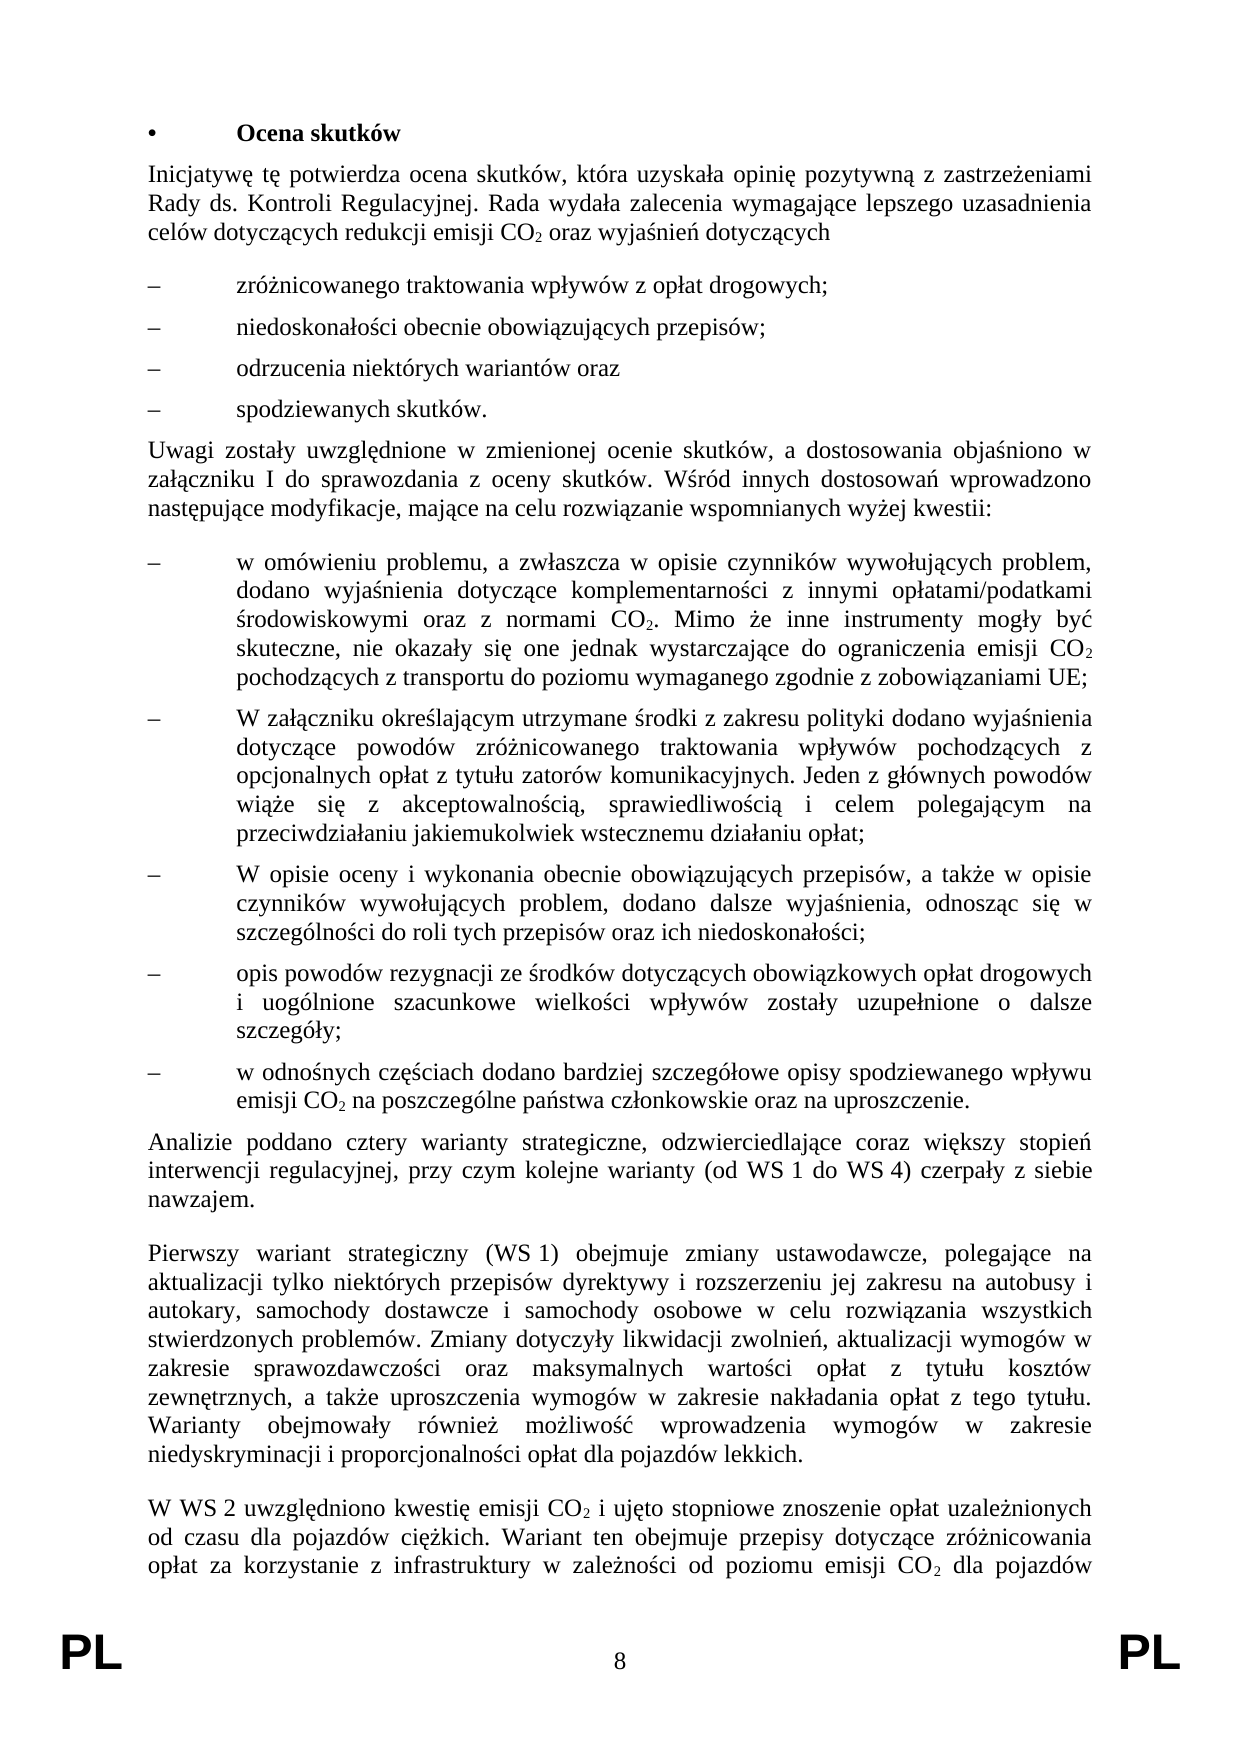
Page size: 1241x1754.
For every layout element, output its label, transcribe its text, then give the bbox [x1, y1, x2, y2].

list W opisie oceny i wykonania obecnie obowiązujących przepisów, a także w opisie czynników wywołujących problem, dodano dalsze wyjaśnienia, odnosząc się w szczególności do roli tych przepisów oraz ich niedoskonałości; [148, 859, 1093, 946]
list w omówieniu problemu, a zwłaszcza w opisie czynników wywołujących problem, dodano wyjaśnienia dotyczące komplementarności z innymi opłatami/podatkami środowiskowymi oraz z normami CO2. Mimo że inne instrumenty mogły być skuteczne, nie okazały się one jednak wystarczające do ograniczenia emisji CO2 pochodzących z transportu do poziomu wymaganego zgodnie z zobowiązaniami UE; [148, 547, 1093, 691]
text Analizie poddano cztery warianty strategiczne, odzwierciedlające coraz większy stopień interwencji regulacyjnej, przy czym kolejne warianty (od WS 1 do WS 4) czerpały z siebie nawzajem. [148, 1127, 1093, 1213]
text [148, 1493, 1093, 1579]
list w odnośnych częściach dodano bardziej szczegółowe opisy spodziewanego wpływu emisji CO2 na poszczególne państwa członkowskie oraz na uproszczenie. [148, 1057, 1093, 1114]
text spodziewanych skutków. [148, 394, 1093, 423]
subtitle • Ocena skutków [148, 118, 1093, 147]
list zróżnicowanego traktowania wpływów z opłat drogowych; [148, 271, 1093, 299]
text Inicjatywę tę potwierdza ocena skutków, która uzyskała opinię pozytywną z zastrzeżeniami Rady ds. Kontroli Regulacyjnej. Rada wydała zalecenia wymagające lepszego uzasadnienia celów dotyczących redukcji emisji CO2 oraz wyjaśnień dotyczących [148, 159, 1093, 246]
text odrzucenia niektórych wariantów oraz [148, 353, 1093, 382]
list opis powodów rezygnacji ze środków dotyczących obowiązkowych opłat drogowych i uogólnione szacunkowe wielkości wpływów zostały uzupełnione o dalsze szczegóły; [148, 958, 1093, 1044]
list W załączniku określającym utrzymane środki z zakresu polityki dodano wyjaśnienia dotyczące powodów zróżnicowanego traktowania wpływów pochodzących z opcjonalnych opłat z tytułu zatorów komunikacyjnych. Jeden z głównych powodów wiąże się z akceptowalnością, sprawiedliwością i celem polegającym na przeciwdziałaniu jakiemukolwiek wstecznemu działaniu opłat; [148, 703, 1093, 847]
text Uwagi zostały uwzględnione w zmienionej ocenie skutków, a dostosowania objaśniono w załączniku I do sprawozdania z oceny skutków. Wśród innych dostosowań wprowadzono następujące modyfikacje, mające na celu rozwiązanie wspomnianych wyżej kwestii: [148, 436, 1093, 522]
text Pierwszy wariant strategiczny (WS 1) obejmuje zmiany ustawodawcze, polegające na aktualizacji tylko niektórych przepisów dyrektywy i rozszerzeniu jej zakresu na autobusy i autokary, samochody dostawcze i samochody osobowe w celu rozwiązania wszystkich stwierdzonych problemów. Zmiany dotyczyły likwidacji zwolnień, aktualizacji wymogów w zakresie sprawozdawczości oraz maksymalnych wartości opłat z tytułu kosztów zewnętrznych, a także uproszczenia wymogów w zakresie nakładania opłat z tego tytułu. Warianty obejmowały również możliwość wprowadzenia wymogów w zakresie niedyskryminacji i proporcjonalności opłat dla pojazdów lekkich. [148, 1238, 1093, 1468]
text niedoskonałości obecnie obowiązujących przepisów; [148, 312, 1093, 341]
